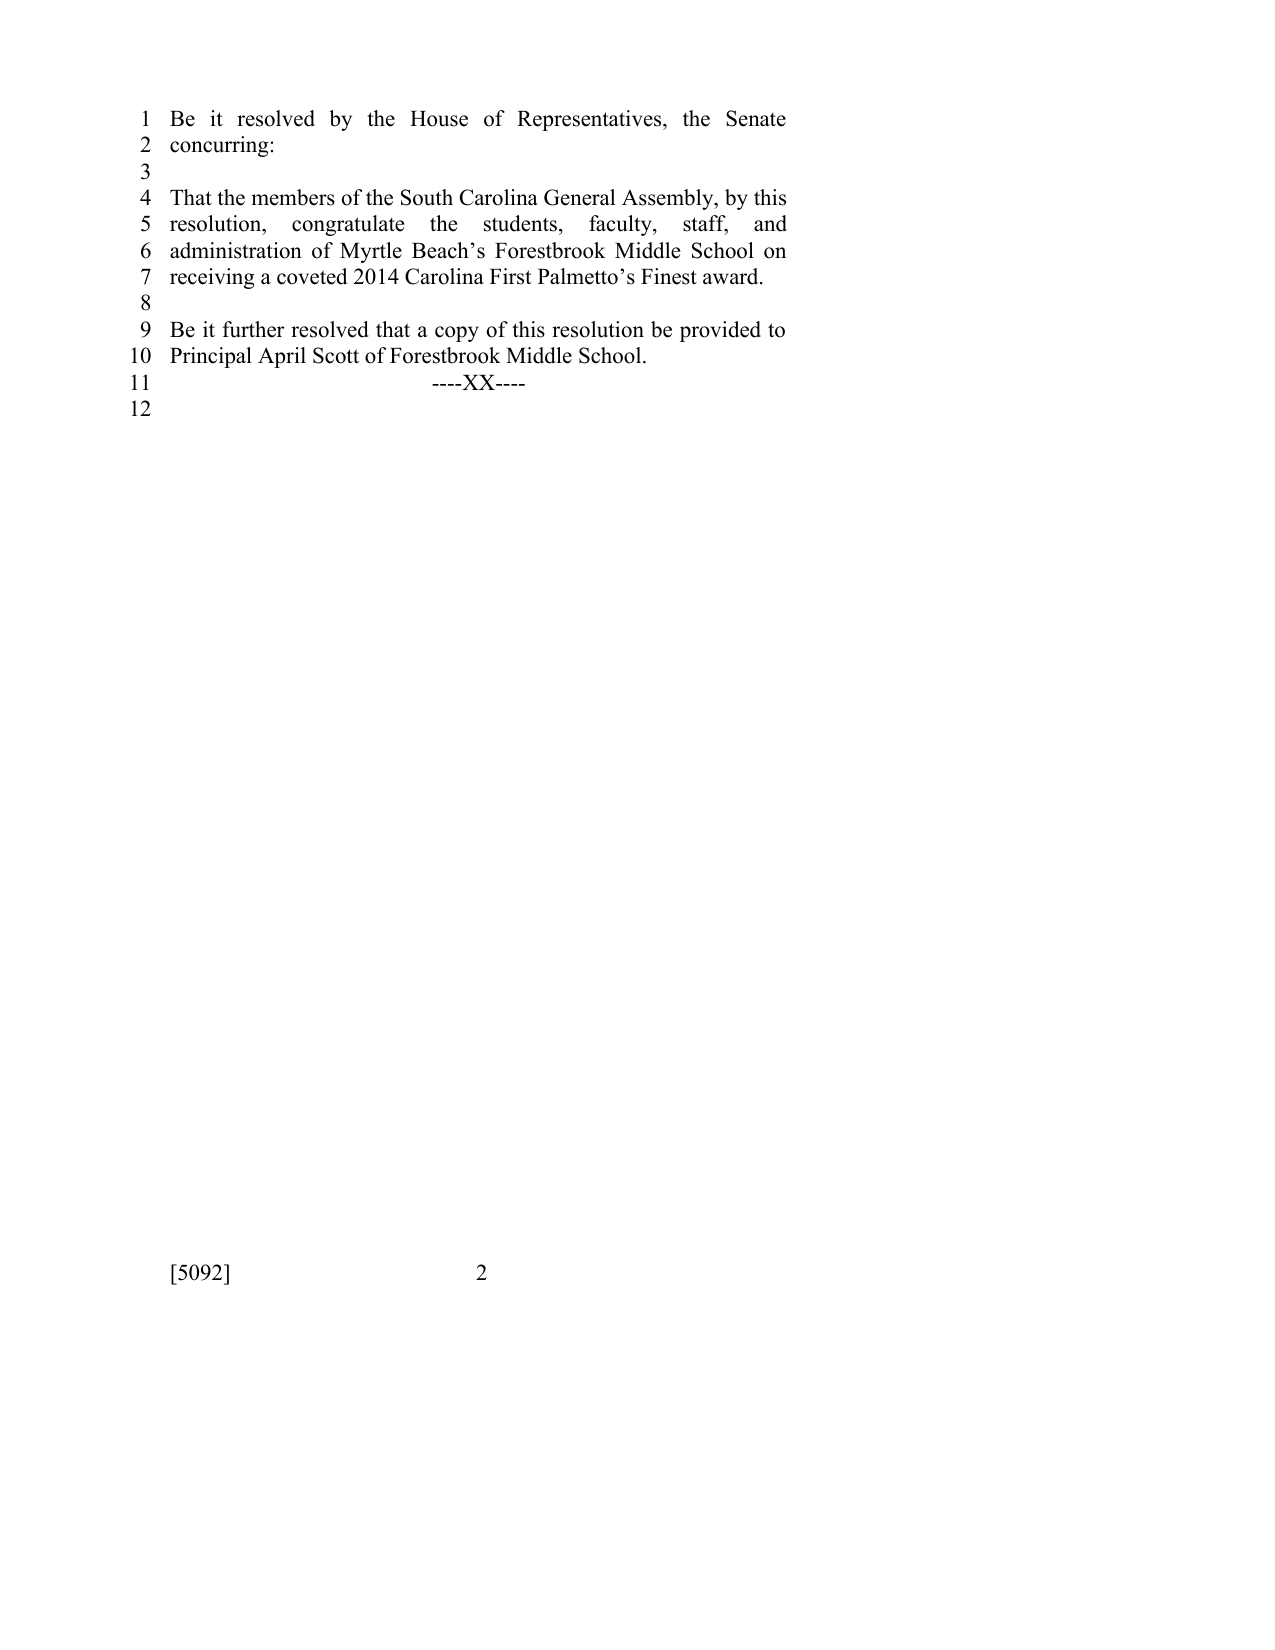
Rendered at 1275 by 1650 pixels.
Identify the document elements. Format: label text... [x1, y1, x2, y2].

text Be it further resolved that a copy of this resolution be provided to Principal April Scott of Forestbrook Middle School. [169, 316, 787, 368]
text ----XX---- [169, 368, 787, 395]
text That the members of the South Carolina General Assembly, by this resolution, congratulate the students, faculty, staff, and administration of Myrtle Beach’s Forestbrook Middle School on receiving a coveted 2014 Carolina First Palmetto’s Finest award. [169, 184, 787, 289]
text Be it resolved by the House of Representatives, the Senate concurring: [169, 105, 787, 158]
